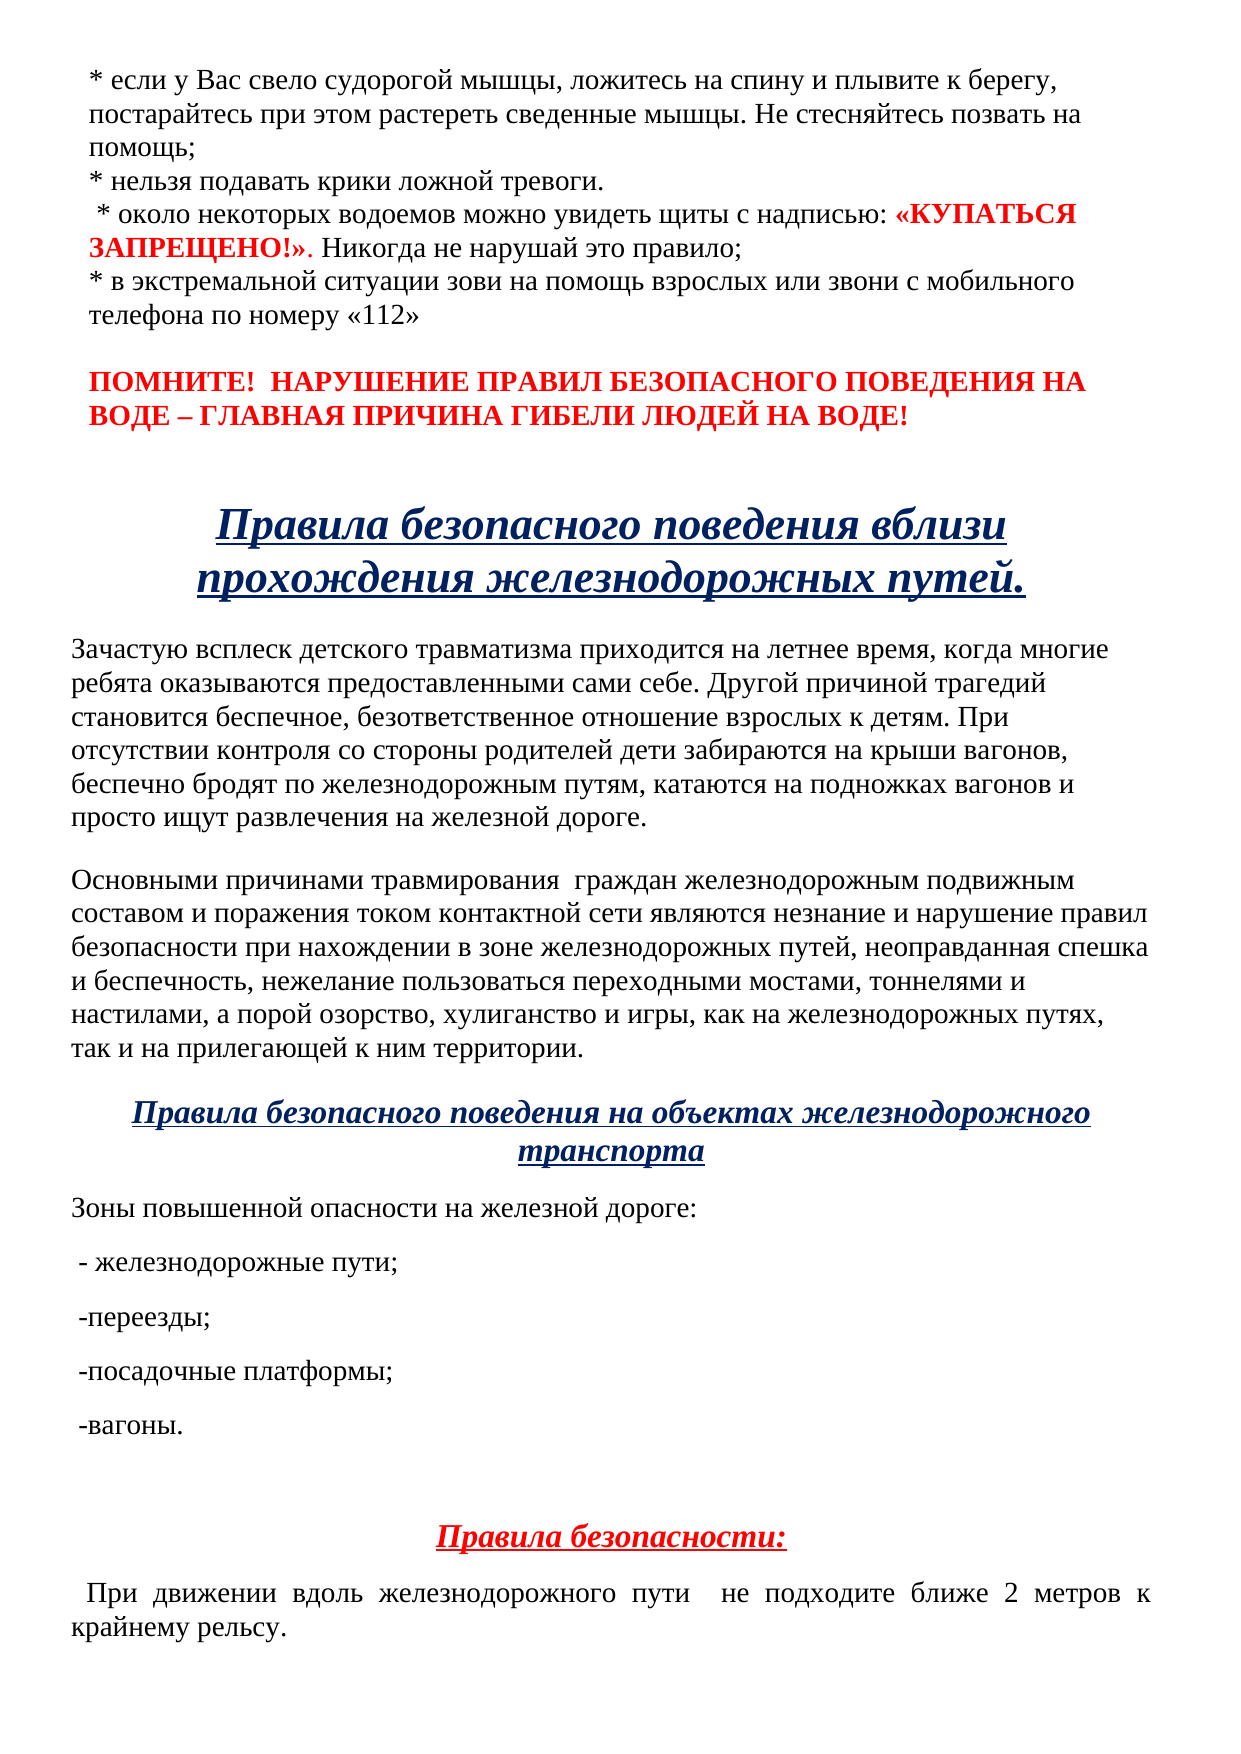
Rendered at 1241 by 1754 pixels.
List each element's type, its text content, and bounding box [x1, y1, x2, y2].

text Основными причинами травмирования граждан железнодорожным подвижным составом и поражения током контактной сети являются незнание и нарушение правил безопасности при нахождении в зоне железнодорожных путей, неоправданная спешка и беспечность, нежелание пользоваться переходными мостами, тоннелями и настилами, а порой озорство, хулиганство и игры, как на железнодорожных путях, так и на прилегающей к ним территории. [71, 862, 1152, 1063]
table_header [86, 59, 1166, 468]
text Правила безопасности: [71, 1516, 1152, 1554]
text Зачастую всплеск детского травматизма приходится на летнее время, когда многие ребята оказываются предоставленными сами себе. Другой причиной трагедий становится беспечное, безответственное отношение взрослых к детям. При отсутствии контроля со стороны родителей дети забираются на крыши вагонов, беспечно бродят по железнодорожным путям, катаются на подножках вагонов и просто ищут развлечения на железной дороге. [71, 632, 1152, 833]
text - железнодорожные пути; [71, 1244, 1152, 1278]
text Зоны повышенной опасности на железной дороге: [71, 1190, 1152, 1223]
text Правила безопасного поведения вблизи прохождения железнодорожных путей. [71, 497, 1152, 602]
text -переезды; [71, 1299, 1152, 1332]
text -посадочные платформы; [71, 1353, 1152, 1387]
text -вагоны. [71, 1407, 1152, 1441]
text Правила безопасного поведения на объектах железнодорожного транспорта [71, 1092, 1152, 1169]
text При движении вдоль железнодорожного пути не подходите ближе к крайнему рельсу. [71, 1575, 1152, 1642]
